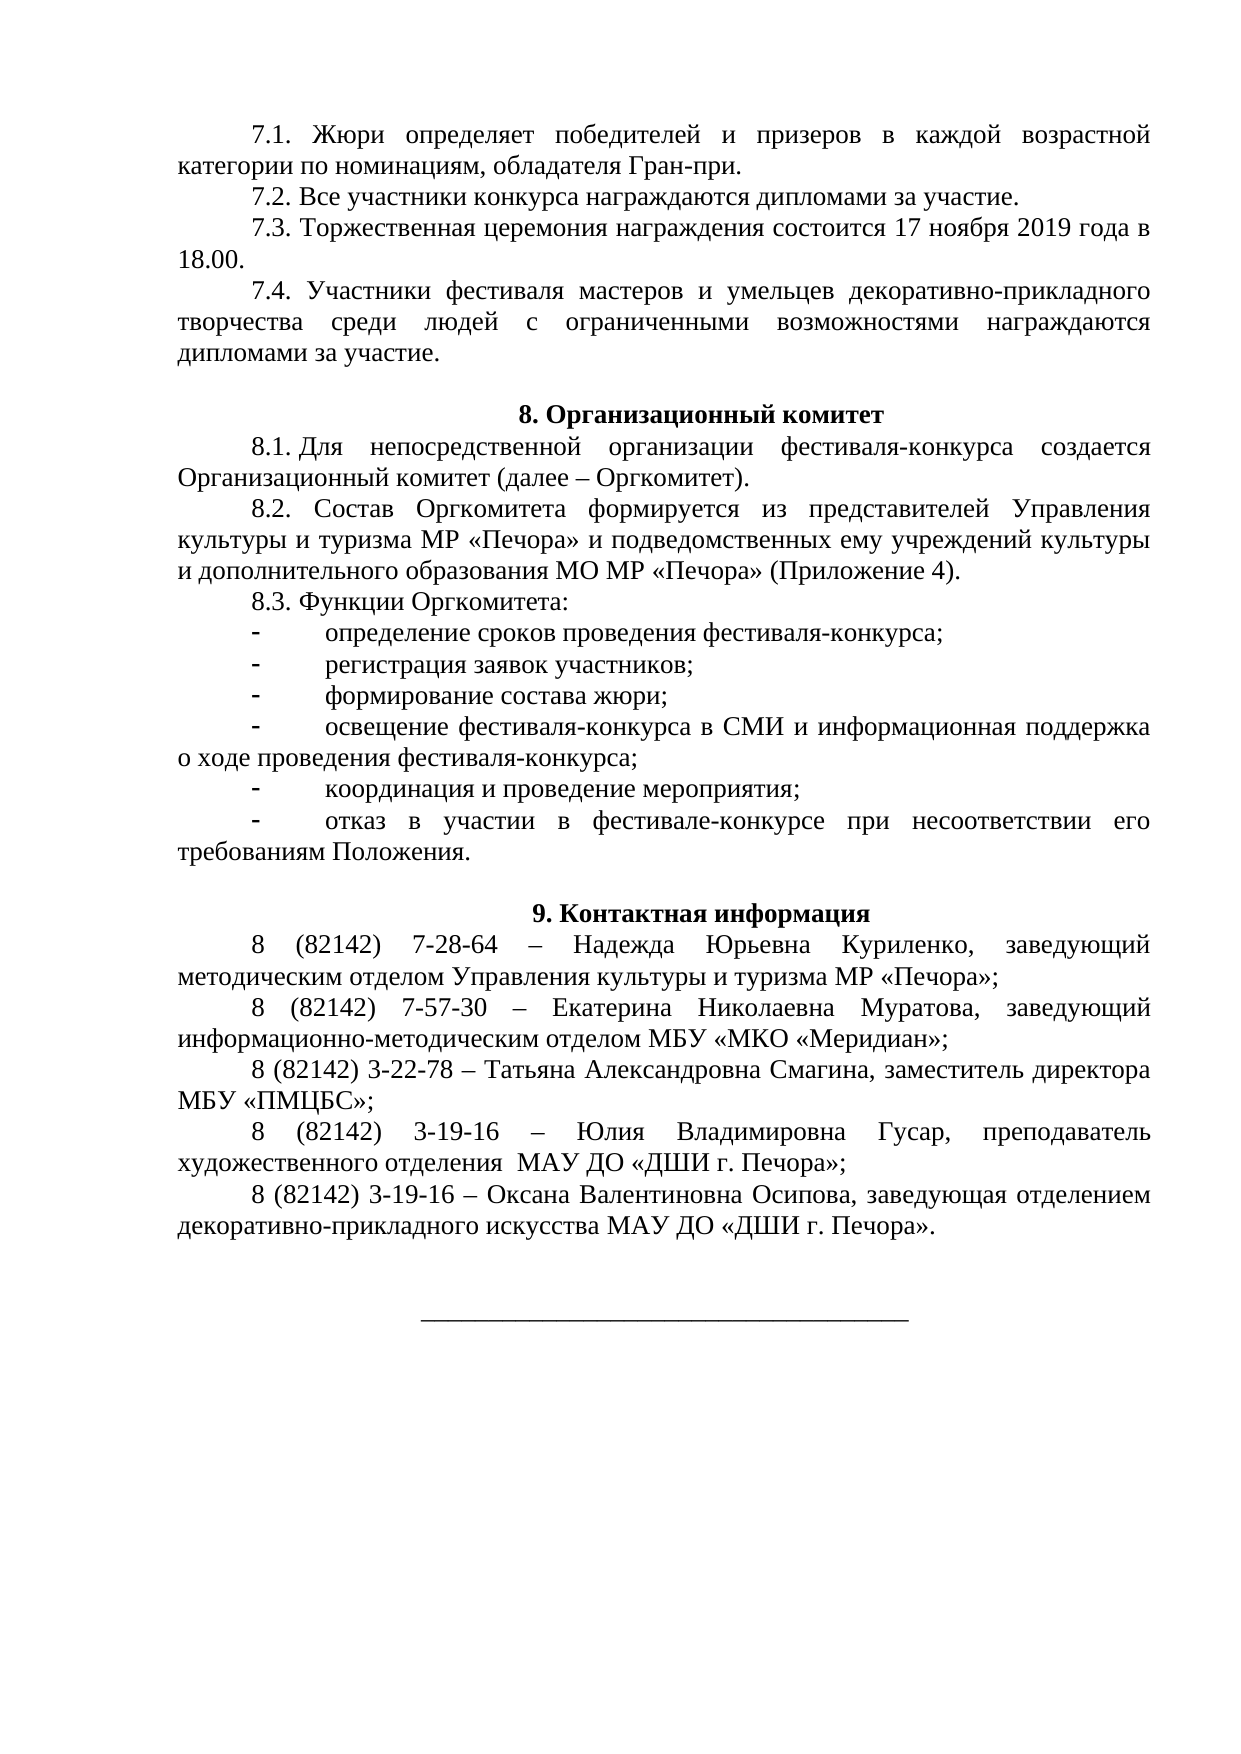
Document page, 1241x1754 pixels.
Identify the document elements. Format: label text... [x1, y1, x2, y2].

list освещение фестиваля-конкурса в СМИ и информационная поддержка о ходе проведения фестиваля-конкурса; [177, 710, 1152, 773]
text ____________________________________ [177, 1293, 1152, 1324]
text 7.2. Все участники конкурса награждаются дипломами за участие. [177, 180, 1152, 212]
text 8 (82142) 3-19-16 – Оксана Валентиновна Осипова, заведующая отделением декоративно-прикладного искусства МАУ ДО «ДШИ г. Печора». [607, 1209, 1152, 1240]
text 8 (82142) 7-28-64 – Надежда Юрьевна Куриленко, заведующий методическим отделом Управления культуры и туризма МР «Печора»; [177, 928, 1152, 991]
list отказ в участии в фестивале-конкурсе при несоответствии его требованиям Положения. [177, 804, 1152, 866]
text 8 (82142) 3-19-16 – Оксана Валентиновна Осипова, заведующая отделением декоративно-прикладного искусства МАУ ДО «ДШИ г. Печора». [177, 1178, 487, 1209]
text 8 (82142) 3-19-16 – Юлия Владимировна Гусар, преподаватель художественного отделения МАУ ДО «ДШИ г. Печора»; [177, 1115, 1152, 1178]
text 8.1. Для непосредственной организации фестиваля-конкурса создается Организационный комитет (далее – Оргкомитет). [177, 429, 1152, 492]
text 7.1. Жюри определяет победителей и призеров в каждой возрастной категории по номинациям, обладателя Гран-при. [177, 118, 1152, 180]
text 8. Организационный комитет [177, 398, 1152, 429]
text 8.3. Функции Оргкомитета: [177, 585, 1152, 616]
list формирование состава жюри; [177, 679, 1152, 710]
text 7.4. Участники фестиваля мастеров и умельцев декоративно-прикладного творчества среди людей с ограниченными возможностями награждаются дипломами за участие. [177, 274, 1152, 367]
list координация и проведение мероприятия; [177, 773, 1152, 804]
text 8.2. Состав Оргкомитета формируется из представителей Управления культуры и туризма МР «Печора» и подведомственных ему учреждений культуры и дополнительного образования МО МР «Печора» (Приложение 4). [177, 492, 1152, 585]
text 9. Контактная информация [177, 897, 1152, 928]
text 8 (82142) 3-22-78 – Татьяна Александровна Смагина, заместитель директора МБУ «ПМЦБС»; [177, 1053, 1152, 1115]
list регистрация заявок участников; [177, 648, 1152, 679]
text 7.3. Торжественная церемония награждения состоится 17 ноября 2019 года в 18.00. [177, 212, 1152, 274]
list определение сроков проведения фестиваля-конкурса; [177, 616, 1152, 648]
text 8 (82142) 7-57-30 – Екатерина Николаевна Муратова, заведующий информационно-методическим отделом МБУ «МКО «Меридиан»; [177, 991, 1152, 1053]
